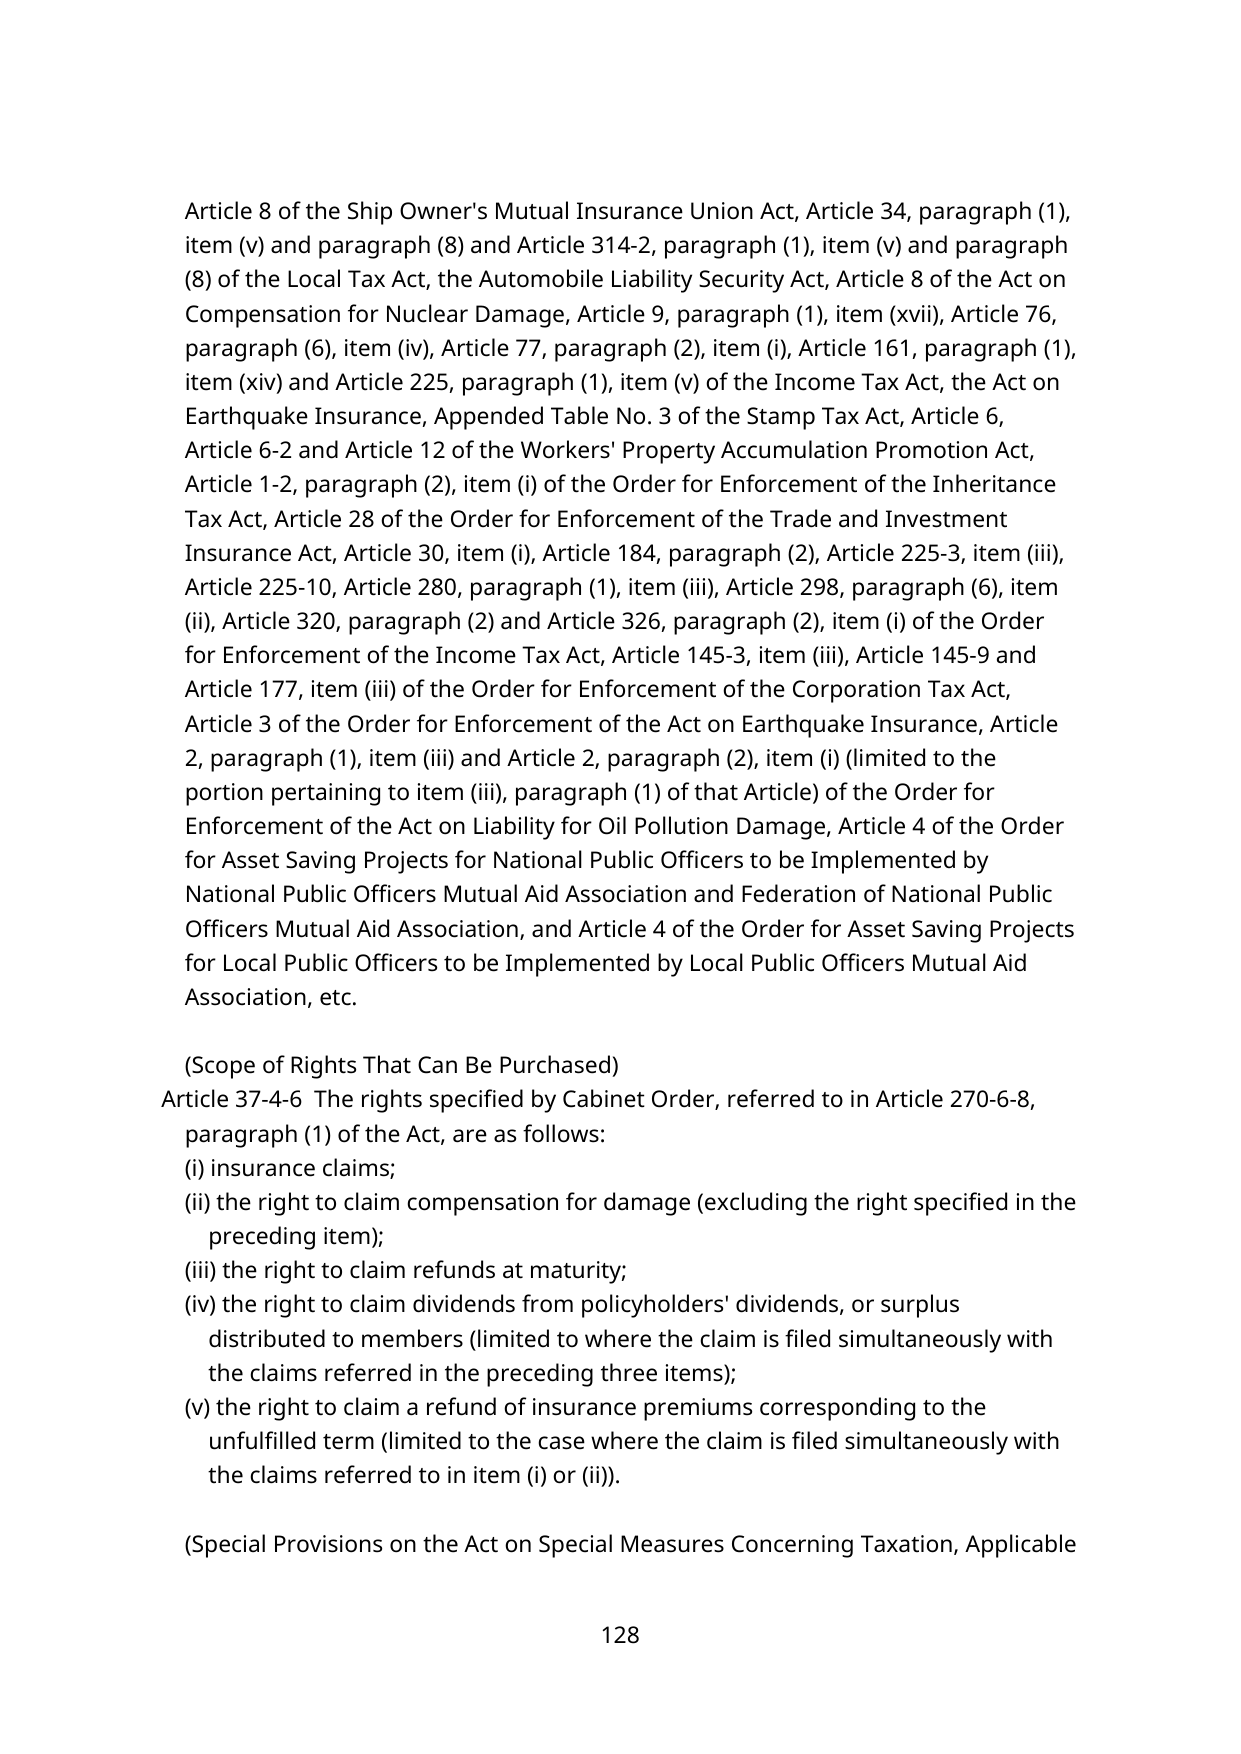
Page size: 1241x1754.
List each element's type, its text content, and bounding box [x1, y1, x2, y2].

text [184, 1526, 1079, 1560]
text (Scope of Rights That Can Be Purchased) [184, 1048, 1079, 1082]
text (ii) the right to claim compensation for damage (excluding the right specified in the preceding item); [184, 1184, 1079, 1253]
text (iii) the right to claim refunds at maturity; [184, 1253, 1079, 1287]
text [161, 194, 1079, 1014]
text Article 37-4-6 The rights specified by Cabinet Order, referred to in Article 270-6-8, paragraph (1) of the Act, are as follows: [161, 1082, 1079, 1150]
text (i) insurance claims; [184, 1150, 1079, 1184]
text (v) the right to claim a refund of insurance premiums corresponding to the unfulfilled term (limited to the case where the claim is filed simultaneously with the claims referred to in item (i) or (ii)). [184, 1389, 1079, 1492]
text (iv) the right to claim dividends from policyholders' dividends, or surplus distributed to members (limited to where the claim is filed simultaneously with the claims referred in the preceding three items); [184, 1287, 1079, 1389]
